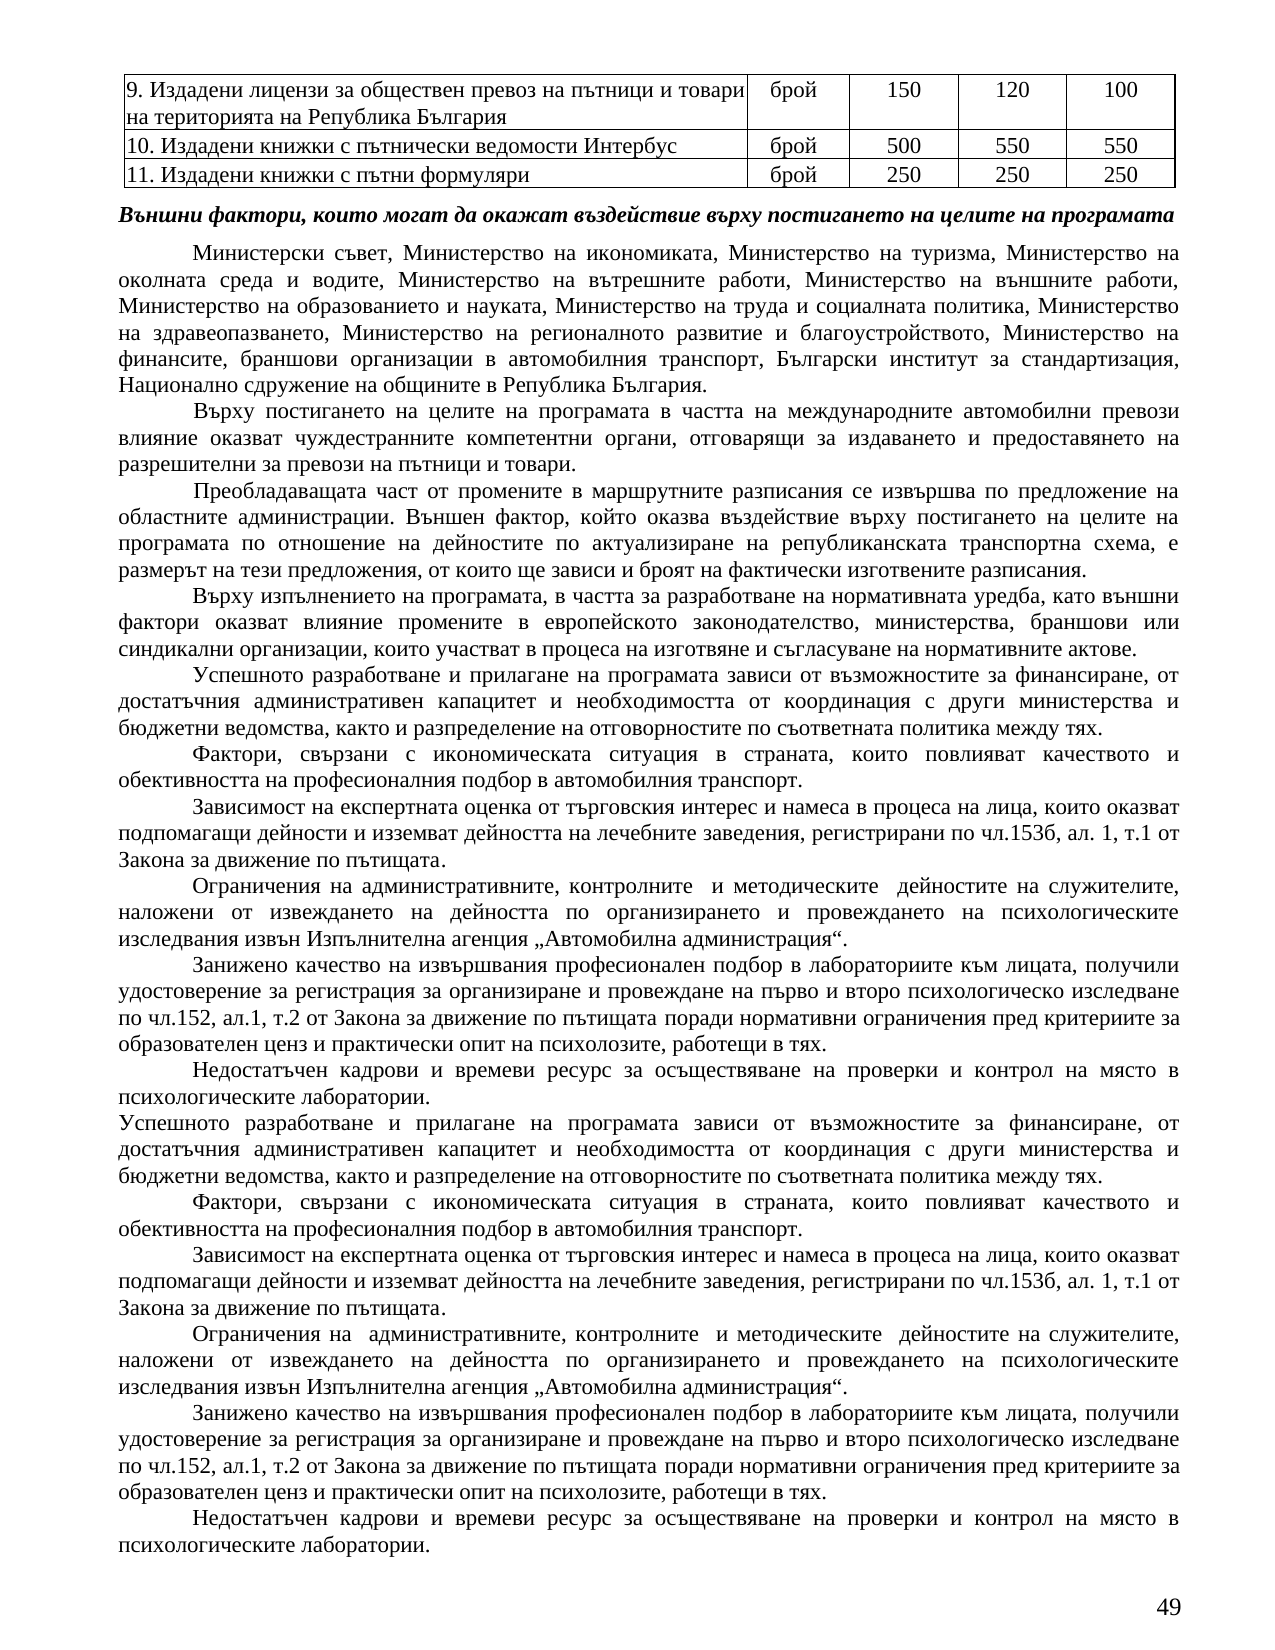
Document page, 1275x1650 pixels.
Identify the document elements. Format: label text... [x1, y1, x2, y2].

text Ограничения на административните, контролните и методическите дейностите на служителите, наложени от извеждането на дейността по организирането и провеждането на психологическите изследвания извън Изпълнителна агенция „Автомобилна администрация“. [118, 872, 1181, 951]
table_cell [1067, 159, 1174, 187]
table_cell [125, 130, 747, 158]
text Министерски съвет, Министерство на икономиката, Министерство на туризма, Министерство на околната среда и водите, Министерство на вътрешните работи, Министерство на външните работи, Министерство на образованието и науката, Министерство на труда и социалната политика, Министерство на здравеопазването, Министерство на регионалното развитие и благоустройството, Министерство на финансите, браншови организации в автомобилния транспорт, Български институт за стандартизация, Национално сдружение на общините в Република България. [118, 239, 1181, 398]
text Занижено качество на извършвания професионален подбор в лабораториите към лицата, получили удостоверение за регистрация за организиране и провеждане на първо и второ психологическо изследване по чл.152, ал.1, т.2 от Закона за движение по пътищата поради нормативни ограничения пред критериите за образователен ценз и практически опит на психолозите, работещи в тях. [118, 1399, 1181, 1504]
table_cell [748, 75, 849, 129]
text Преобладаващата част от промените в маршрутните разписания се извършва по предложение на областните администрации. Външен фактор, който оказва въздействие върху постигането на целите на програмата по отношение на дейностите по актуализиране на републиканската транспортна схема, е размерът на тези предложения, от които ще зависи и броят на фактически изготвените разписания. [118, 477, 1181, 582]
text Ограничения на административните, контролните и методическите дейностите на служителите, наложени от извеждането на дейността по организирането и провеждането на психологическите изследвания извън Изпълнителна агенция „Автомобилна администрация“. [118, 1320, 1181, 1399]
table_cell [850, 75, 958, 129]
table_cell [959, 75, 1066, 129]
text Зависимост на експертната оценка от търговския интерес и намеса в процеса на лица, които оказват подпомагащи дейности и изземват дейността на лечебните заведения, регистрирани по чл.153б, ал. 1, т.1 от Закона за движение по пътищата. [118, 1241, 1181, 1320]
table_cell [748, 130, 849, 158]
text Занижено качество на извършвания професионален подбор в лабораториите към лицата, получили удостоверение за регистрация за организиране и провеждане на първо и второ психологическо изследване по чл.152, ал.1, т.2 от Закона за движение по пътищата поради нормативни ограничения пред критериите за образователен ценз и практически опит на психолозите, работещи в тях. [118, 951, 1181, 1056]
text Върху изпълнението на програмата, в частта за разработване на нормативната уредба, като външни фактори оказват влияние промените в европейското законодателство, министерства, браншови или синдикални организации, които участват в процеса на изготвяне и съгласуване на нормативните актове. [118, 582, 1181, 661]
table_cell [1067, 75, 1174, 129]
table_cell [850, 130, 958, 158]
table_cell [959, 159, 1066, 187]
text Фактори, свързани с икономическата ситуация в страната, които повлияват качеството и обективността на професионалния подбор в автомобилния транспорт. [118, 740, 1181, 793]
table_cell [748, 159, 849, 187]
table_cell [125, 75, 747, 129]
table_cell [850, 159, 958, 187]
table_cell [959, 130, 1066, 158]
text Успешното разработване и прилагане на програмата зависи от възможностите за финансиране, от достатъчния административен капацитет и необходимостта от координация с други министерства и бюджетни ведомства, както и разпределение на отговорностите по съответната политика между тях. [118, 1109, 1181, 1188]
text Недостатъчен кадрови и времеви ресурс за осъществяване на проверки и контрол на място в психологическите лаборатории. [118, 1504, 1181, 1557]
text Успешното разработване и прилагане на програмата зависи от възможностите за финансиране, от достатъчния административен капацитет и необходимостта от координация с други министерства и бюджетни ведомства, както и разпределение на отговорностите по съответната политика между тях. [118, 661, 1181, 740]
text Фактори, свързани с икономическата ситуация в страната, които повлияват качеството и обективността на професионалния подбор в автомобилния транспорт. [118, 1188, 1181, 1241]
text Външни фактори, които могат да окажат въздействие върху постигането на целите на програмата [118, 201, 1181, 227]
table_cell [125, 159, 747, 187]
text Недостатъчен кадрови и времеви ресурс за осъществяване на проверки и контрол на място в психологическите лаборатории. [118, 1056, 1181, 1109]
text Зависимост на експертната оценка от търговския интерес и намеса в процеса на лица, които оказват подпомагащи дейности и изземват дейността на лечебните заведения, регистрирани по чл.153б, ал. 1, т.1 от Закона за движение по пътищата. [118, 793, 1181, 872]
text Върху постигането на целите на програмата в частта на международните автомобилни превози влияние оказват чуждестранните компетентни органи, отговарящи за издаването и предоставянето на разрешителни за превози на пътници и товари. [118, 398, 1181, 477]
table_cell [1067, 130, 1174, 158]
